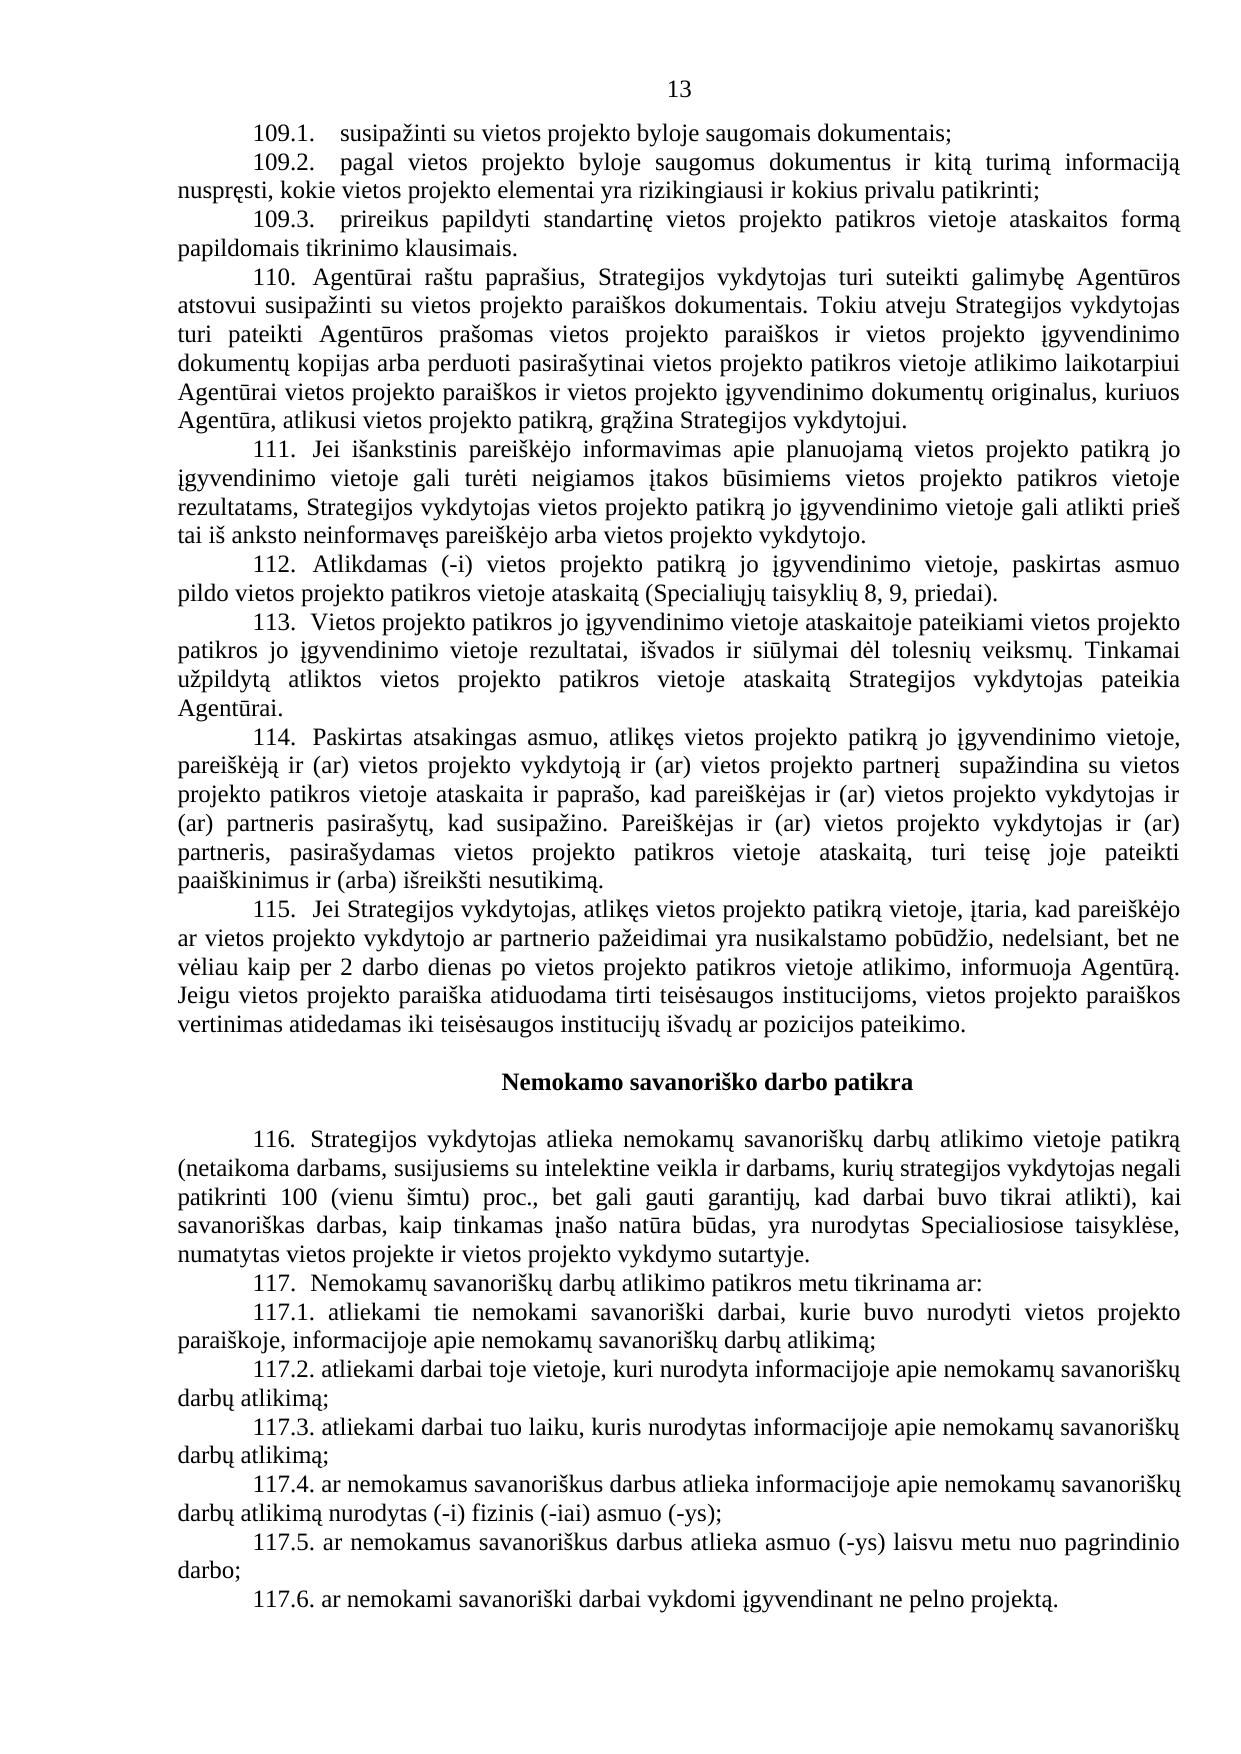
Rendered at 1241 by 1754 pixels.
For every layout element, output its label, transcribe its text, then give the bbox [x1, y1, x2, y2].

text 112. Atlikdamas (-i) vietos projekto patikrą jo įgyvendinimo vietoje, paskirtas asmuo pildo vietos projekto patikros vietoje ataskaitą (Specialiųjų taisyklių 8, 9, priedai). [177, 549, 1181, 607]
text 117.3. atliekami darbai tuo laiku, kuris nurodytas informacijoje apie nemokamų savanoriškų darbų atlikimą; [177, 1412, 1181, 1469]
text 114. Paskirtas atsakingas asmuo, atlikęs vietos projekto patikrą jo įgyvendinimo vietoje, pareiškėją ir (ar) vietos projekto vykdytoją ir (ar) vietos projekto partnerį supažindina su vietos projekto patikros vietoje ataskaita ir paprašo, kad pareiškėjas ir (ar) vietos projekto vykdytojas ir (ar) partneris pasirašytų, kad susipažino. Pareiškėjas ir (ar) vietos projekto vykdytojas ir (ar) partneris, pasirašydamas vietos projekto patikros vietoje ataskaitą, turi teisę joje pateikti paaiškinimus ir (arba) išreikšti nesutikimą. [177, 722, 1181, 894]
text 117.4. ar nemokamus savanoriškus darbus atlieka informacijoje apie nemokamų savanoriškų darbų atlikimą nurodytas (-i) fizinis (-iai) asmuo (-ys); [177, 1469, 1181, 1527]
text 117.6. ar nemokami savanoriški darbai vykdomi įgyvendinant ne pelno projektą. [177, 1584, 1181, 1613]
text Nemokamo savanoriško darbo patikra [177, 1067, 1181, 1096]
text 113. Vietos projekto patikros jo įgyvendinimo vietoje ataskaitoje pateikiami vietos projekto patikros jo įgyvendinimo vietoje rezultatai, išvados ir siūlymai dėl tolesnių veiksmų. Tinkamai užpildytą atliktos vietos projekto patikros vietoje ataskaitą Strategijos vykdytojas pateikia Agentūrai. [177, 607, 1181, 722]
text 110. Agentūrai raštu paprašius, Strategijos vykdytojas turi suteikti galimybę Agentūros atstovui susipažinti su vietos projekto paraiškos dokumentais. Tokiu atveju Strategijos vykdytojas turi pateikti Agentūros prašomas vietos projekto paraiškos ir vietos projekto įgyvendinimo dokumentų kopijas arba perduoti pasirašytinai vietos projekto patikros vietoje atlikimo laikotarpiui Agentūrai vietos projekto paraiškos ir vietos projekto įgyvendinimo dokumentų originalus, kuriuos Agentūra, atlikusi vietos projekto patikrą, grąžina Strategijos vykdytojui. [177, 262, 1181, 434]
text 115. Jei Strategijos vykdytojas, atlikęs vietos projekto patikrą vietoje, įtaria, kad pareiškėjo ar vietos projekto vykdytojo ar partnerio pažeidimai yra nusikalstamo pobūdžio, nedelsiant, bet ne vėliau kaip per 2 darbo dienas po vietos projekto patikros vietoje atlikimo, informuoja Agentūrą. Jeigu vietos projekto paraiška atiduodama tirti teisėsaugos institucijoms, vietos projekto paraiškos vertinimas atidedamas iki teisėsaugos institucijų išvadų ar pozicijos pateikimo. [177, 894, 1181, 1038]
text 109.3. prireikus papildyti standartinę vietos projekto patikros vietoje ataskaitos formą papildomais tikrinimo klausimais. [177, 204, 1181, 262]
text 109.2. pagal vietos projekto byloje saugomus dokumentus ir kitą turimą informaciją nuspręsti, kokie vietos projekto elementai yra rizikingiausi ir kokius privalu patikrinti; [177, 147, 1181, 204]
text 117. Nemokamų savanoriškų darbų atlikimo patikros metu tikrinama ar: [177, 1268, 1181, 1297]
text 117.1. atliekami tie nemokami savanoriški darbai, kurie buvo nurodyti vietos projekto paraiškoje, informacijoje apie nemokamų savanoriškų darbų atlikimą; [177, 1297, 1181, 1354]
text 111. Jei išankstinis pareiškėjo informavimas apie planuojamą vietos projekto patikrą jo įgyvendinimo vietoje gali turėti neigiamos įtakos būsimiems vietos projekto patikros vietoje rezultatams, Strategijos vykdytojas vietos projekto patikrą jo įgyvendinimo vietoje gali atlikti prieš tai iš anksto neinformavęs pareiškėjo arba vietos projekto vykdytojo. [177, 434, 1181, 549]
text 117.5. ar nemokamus savanoriškus darbus atlieka asmuo (-ys) laisvu metu nuo pagrindinio darbo; [177, 1527, 1181, 1584]
text 117.2. atliekami darbai toje vietoje, kuri nurodyta informacijoje apie nemokamų savanoriškų darbų atlikimą; [177, 1354, 1181, 1412]
text 116. Strategijos vykdytojas atlieka nemokamų savanoriškų darbų atlikimo vietoje patikrą (netaikoma darbams, susijusiems su intelektine veikla ir darbams, kurių strategijos vykdytojas negali patikrinti 100 (vienu šimtu) proc., bet gali gauti garantijų, kad darbai buvo tikrai atlikti), kai savanoriškas darbas, kaip tinkamas įnašo natūra būdas, yra nurodytas Specialiosiose taisyklėse, numatytas vietos projekte ir vietos projekto vykdymo sutartyje. [177, 1124, 1181, 1268]
text 109.1. susipažinti su vietos projekto byloje saugomais dokumentais; [177, 118, 1181, 147]
